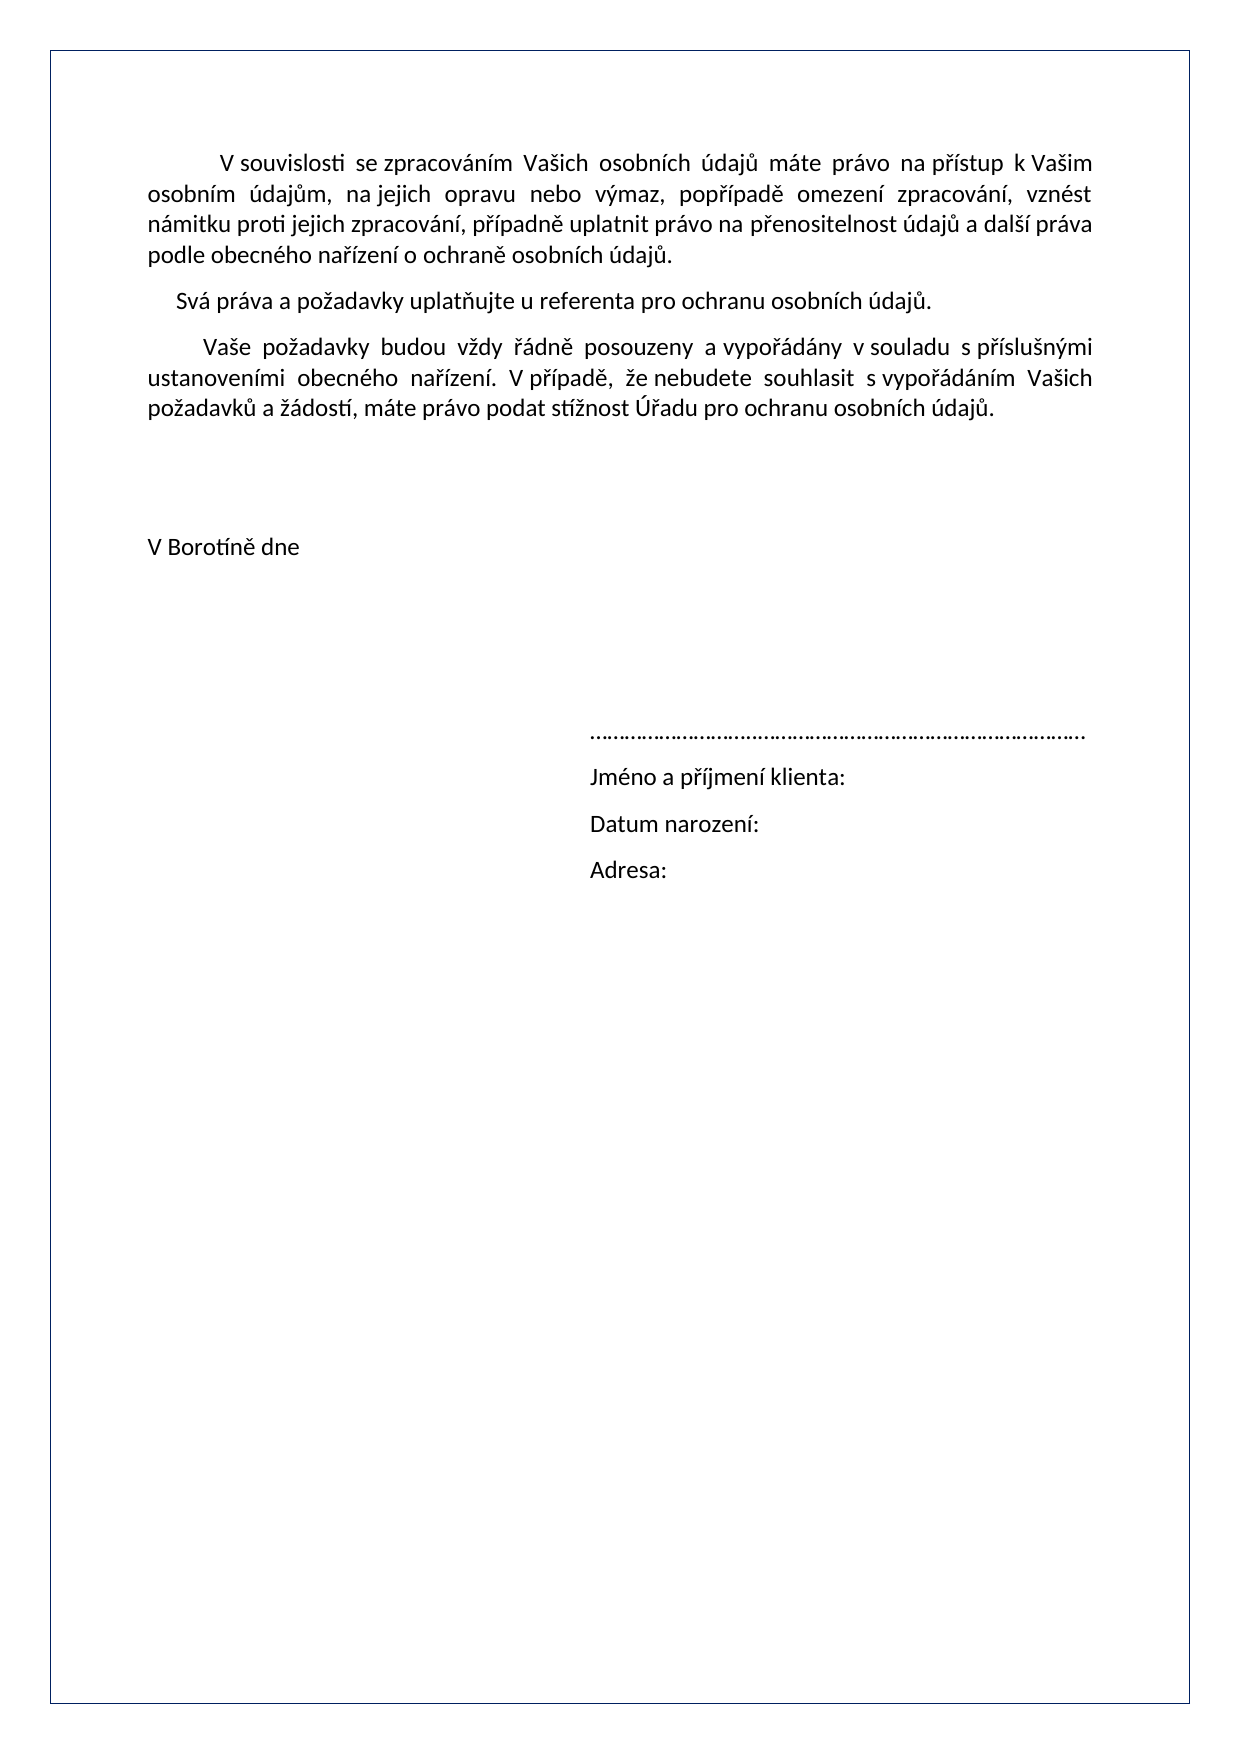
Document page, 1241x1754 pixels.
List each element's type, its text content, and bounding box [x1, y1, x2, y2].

text V Borotíně dne [147, 531, 1093, 561]
text ………………………..………………………………………………… [147, 715, 1093, 746]
text Vaše požadavky budou vždy řádně posouzeny a vypořádány v souladu s příslušnými ustanoveními obecného nařízení. V případě, že nebudete souhlasit s vypořádáním Vašich požadavků a žádostí, máte právo podat stížnost Úřadu pro ochranu osobních údajů. [147, 331, 1093, 423]
text Jméno a příjmení klienta: [147, 762, 1093, 792]
text Svá práva a požadavky uplatňujte u referenta pro ochranu osobních údajů. [147, 285, 1093, 316]
text Adresa: [147, 854, 1093, 884]
text V souvislosti se zpracováním Vašich osobních údajů máte právo na přístup k Vašim osobním údajům, na jejich opravu nebo výmaz, popřípadě omezení zpracování, vznést námitku proti jejich zpracování, případně uplatnit právo na přenositelnost údajů a další práva podle obecného nařízení o ochraně osobních údajů. [147, 147, 1093, 269]
text Datum narození: [147, 808, 1093, 838]
